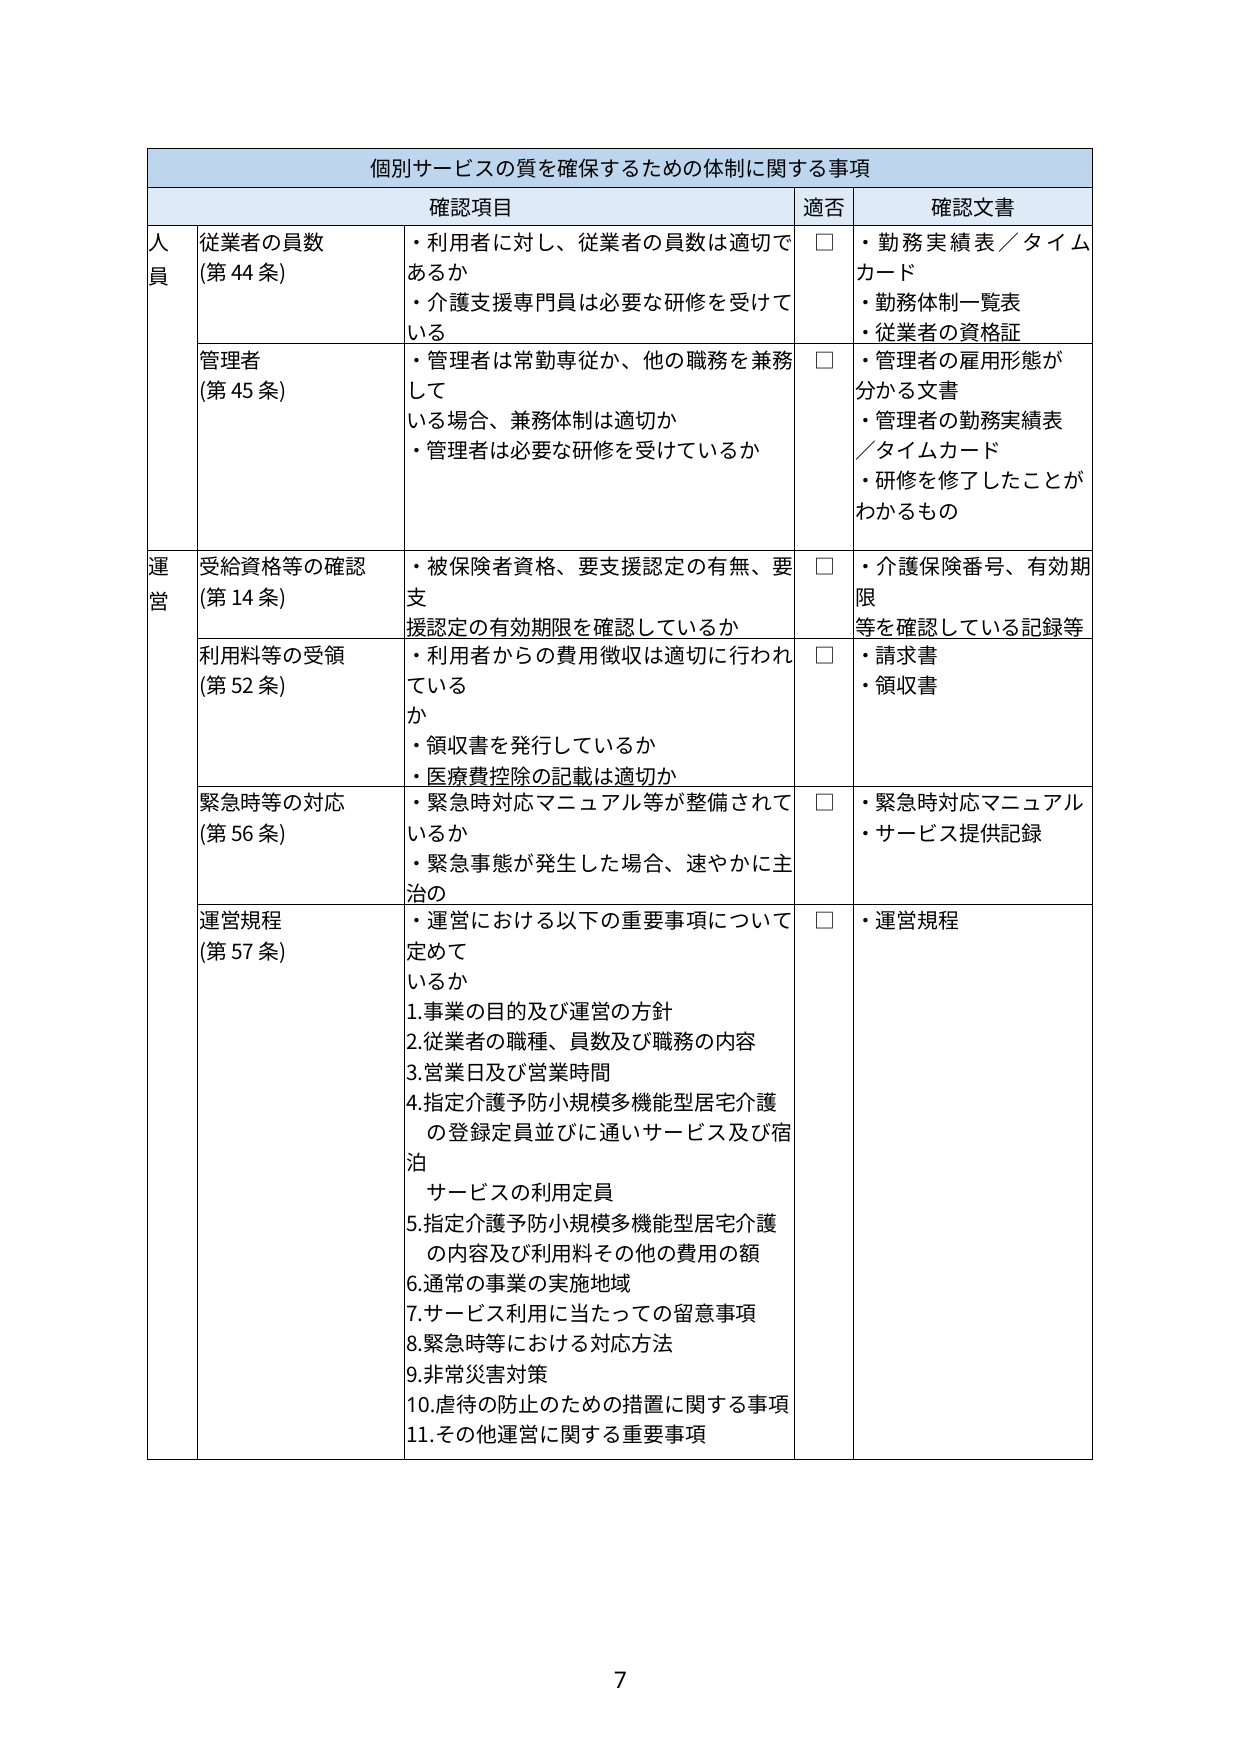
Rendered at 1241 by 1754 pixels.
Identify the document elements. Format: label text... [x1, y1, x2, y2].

table_cell 緊急時等の対応 (第56条) [198, 787, 404, 904]
table_cell ・被保険者資格、要支援認定の有無、要支 援認定の有効期限を確認しているか [405, 551, 794, 638]
table_cell □ [795, 787, 853, 904]
table_cell ・介護保険番号、有効期限 等を確認している記録等 [854, 551, 1092, 638]
table_cell ・利用者に対し、従業者の員数は適切であるか ・介護支援専門員は必要な研修を受けている か [405, 226, 794, 343]
table_cell □ [795, 905, 853, 1459]
table_cell 管理者 (第45条) [198, 344, 404, 549]
table_cell ・管理者の雇用形態が 分かる文書 ・管理者の勤務実績表 ／タイムカード ・研修を修了したことが わかるもの [854, 344, 1092, 549]
table_cell □ [795, 226, 853, 343]
table_cell ・勤務実績表／タイムカード ・勤務体制一覧表 ・従業者の資格証 [854, 226, 1092, 343]
table_cell 確認文書 [854, 188, 1092, 225]
table_cell ・請求書 ・領収書 [854, 639, 1092, 786]
table_cell 確認項目 [148, 188, 794, 225]
table_cell ・利用者からの費用徴収は適切に行われている か ・領収書を発行しているか ・医療費控除の記載は適切か [405, 639, 794, 786]
table_cell 適否 [795, 188, 853, 225]
table_cell 利用料等の受領 (第52条) [198, 639, 404, 786]
table_cell □ [795, 639, 853, 786]
table_cell 運営規程 (第57条) [198, 905, 404, 1459]
table_cell 運 営 [148, 551, 197, 1459]
table_cell □ [795, 344, 853, 549]
table_cell □ [795, 551, 853, 638]
table_cell ・運営における以下の重要事項について定めて いるか 1.事業の目的及び運営の方針 2.従業者の職種、員数及び職務の内容 3.営業日及び営業時間 4.指定介護予防小規模多機能型居宅介護 の登録定員並びに通いサービス及び宿泊 サービスの利用定員 5.指定介護予防小規模多機能型居宅介護 の内容及び利用料その他の費用の額 6.通常の事業の実施地域 7.サービス利用に当たっての留意事項 8.緊急時等における対応方法 9.非常災害対策 10.虐待の防止のための措置に関する事項 11.その他運営に関する重要事項 [405, 905, 794, 1459]
table_cell ・緊急時対応マニュアル ・サービス提供記録 [854, 787, 1092, 904]
table_header 個別サービスの質を確保するための体制に関する事項 [148, 149, 1092, 187]
table_cell ・緊急時対応マニュアル等が整備されているか ・緊急事態が発生した場合、速やかに主治の 医師又は協力医療機関に連絡しているか [405, 787, 794, 904]
table_cell ・管理者は常勤専従か、他の職務を兼務して いる場合、兼務体制は適切か ・管理者は必要な研修を受けているか [405, 344, 794, 549]
table_cell ・運営規程 [854, 905, 1092, 1459]
table_cell 従業者の員数 (第44条) [198, 226, 404, 343]
table_cell 受給資格等の確認 (第14条) [198, 551, 404, 638]
table_cell 人 員 [148, 226, 197, 549]
